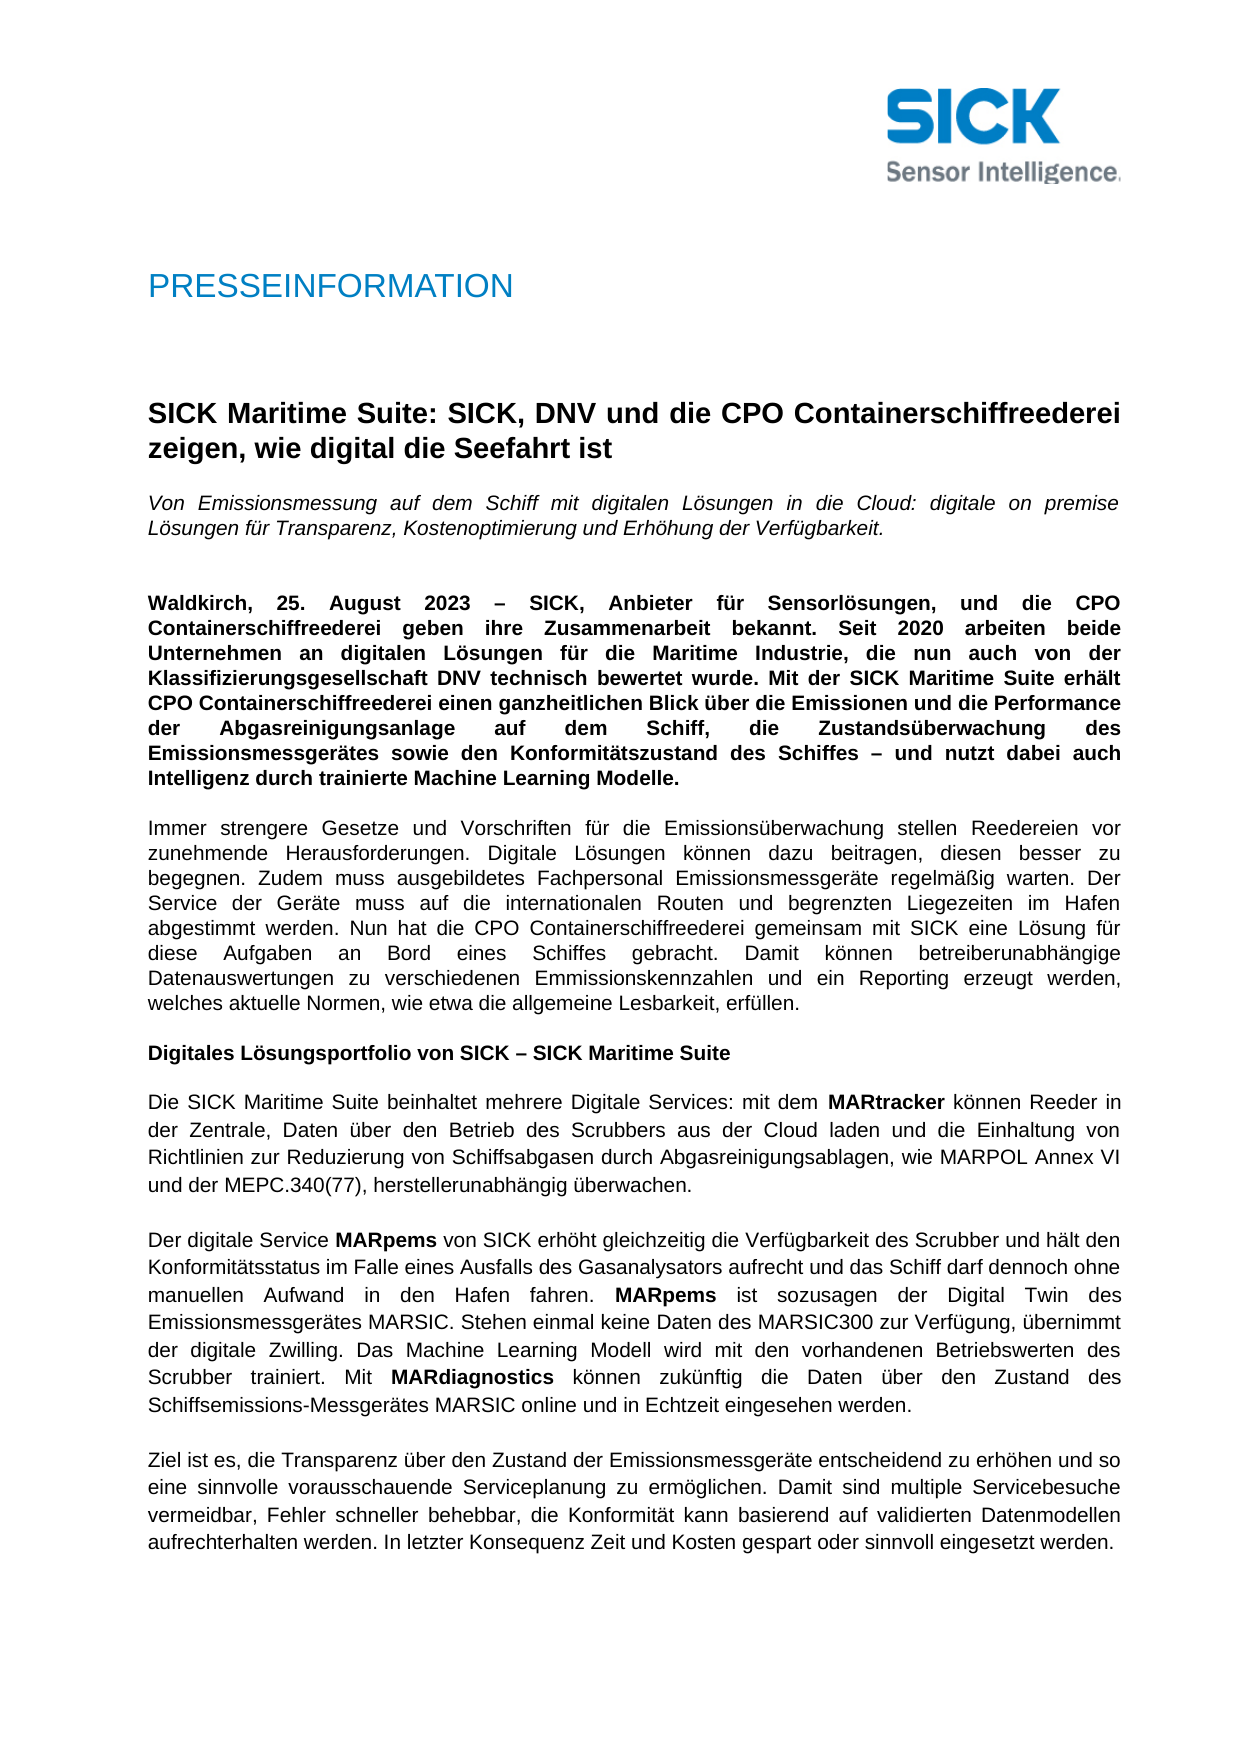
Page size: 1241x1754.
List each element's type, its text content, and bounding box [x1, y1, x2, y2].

text Immer strengere Gesetze und Vorschriften für die Emissionsüberwachung stellen Reedereien vor zunehmende Herausforderungen. Digitale Lösungen können dazu beitragen, diesen besser zu begegnen. Zudem muss ausgebildetes Fachpersonal Emissionsmessgeräte regelmäßig warten. Der Service der Geräte muss auf die internationalen Routen und begrenzten Liegezeiten im Hafen abgestimmt werden. Nun hat die CPO Containerschiffreederei gemeinsam mit SICK eine Lösung für diese Aufgaben an Bord eines Schiffes gebracht. Damit können betreiberunabhängige Datenauswertungen zu verschiedenen Emmissionskennzahlen und ein Reporting erzeugt werden, welches aktuelle Normen, wie etwa die allgemeine Lesbarkeit, erfüllen. [148, 815, 1122, 1015]
text Die SICK Maritime Suite beinhaltet mehrere Digitale Services: mit dem MARtracker können Reeder in der Zentrale, Daten über den Betrieb des Scrubbers aus der Cloud laden und die Einhaltung von Richtlinien zur Reduzierung von Schiffsabgasen durch Abgasreinigungsablagen, wie MARPOL Annex VI und der MEPC.340(77), herstellerunabhängig überwachen. [148, 1090, 1122, 1197]
subtitle SICK Maritime Suite: SICK, DNV und die CPO Containerschiffreederei zeigen, wie digital die Seefahrt ist [148, 266, 1122, 465]
text Von Emissionsmessung auf dem Schiff mit digitalen Lösungen in die Cloud: digitale on premise Lösungen für Transparenz, Kostenoptimierung und Erhöhung der Verfügbarkeit. [148, 490, 1122, 540]
text Digitales Lösungsportfolio von SICK – SICK Maritime Suite [148, 1040, 1122, 1065]
text Waldkirch, 25. August 2023 – SICK, Anbieter für Sensorlösungen, und die CPO Containerschiffreederei geben ihre Zusammenarbeit bekannt. Seit 2020 arbeiten beide Unternehmen an digitalen Lösungen für die Maritime Industrie, die nun auch von der Klassifizierungsgesellschaft DNV technisch bewertet wurde. Mit der SICK Maritime Suite erhält CPO Containerschiffreederei einen ganzheitlichen Blick über die Emissionen und die Performance der Abgasreinigungsanlage auf dem Schiff, die Zustandsüberwachung des Emissionsmessgerätes sowie den Konformitätszustand des Schiffes – und nutzt dabei auch Intelligenz durch trainierte Machine Learning Modelle. [148, 590, 1122, 790]
text Der digitale Service MARpems von SICK erhöht gleichzeitig die Verfügbarkeit des Scrubber und hält den Konformitätsstatus im Falle eines Ausfalls des Gasanalysators aufrecht und das Schiff darf dennoch ohne manuellen Aufwand in den Hafen fahren. MARpems ist sozusagen der Digital Twin des Emissionsmessgerätes MARSIC. Stehen einmal keine Daten des MARSIC300 zur Verfügung, übernimmt der digitale Zwilling. Das Machine Learning Modell wird mit den vorhandenen Betriebswerten des Scrubber trainiert. Mit MARdiagnostics können zukünftig die Daten über den Zustand des Schiffsemissions-Messgerätes MARSIC online und in Echtzeit eingesehen werden. [148, 1228, 1122, 1417]
text Ziel ist es, die Transparenz über den Zustand der Emissionsmessgeräte entscheidend zu erhöhen und so eine sinnvolle vorausschauende Serviceplanung zu ermöglichen. Damit sind multiple Servicebesuche vermeidbar, Fehler schneller behebbar, die Konformität kann basierend auf validierten Datenmodellen aufrechterhalten werden. In letzter Konsequenz Zeit und Kosten gespart oder sinnvoll eingesetzt werden. [148, 1448, 1122, 1554]
picture [886, 88, 1120, 183]
